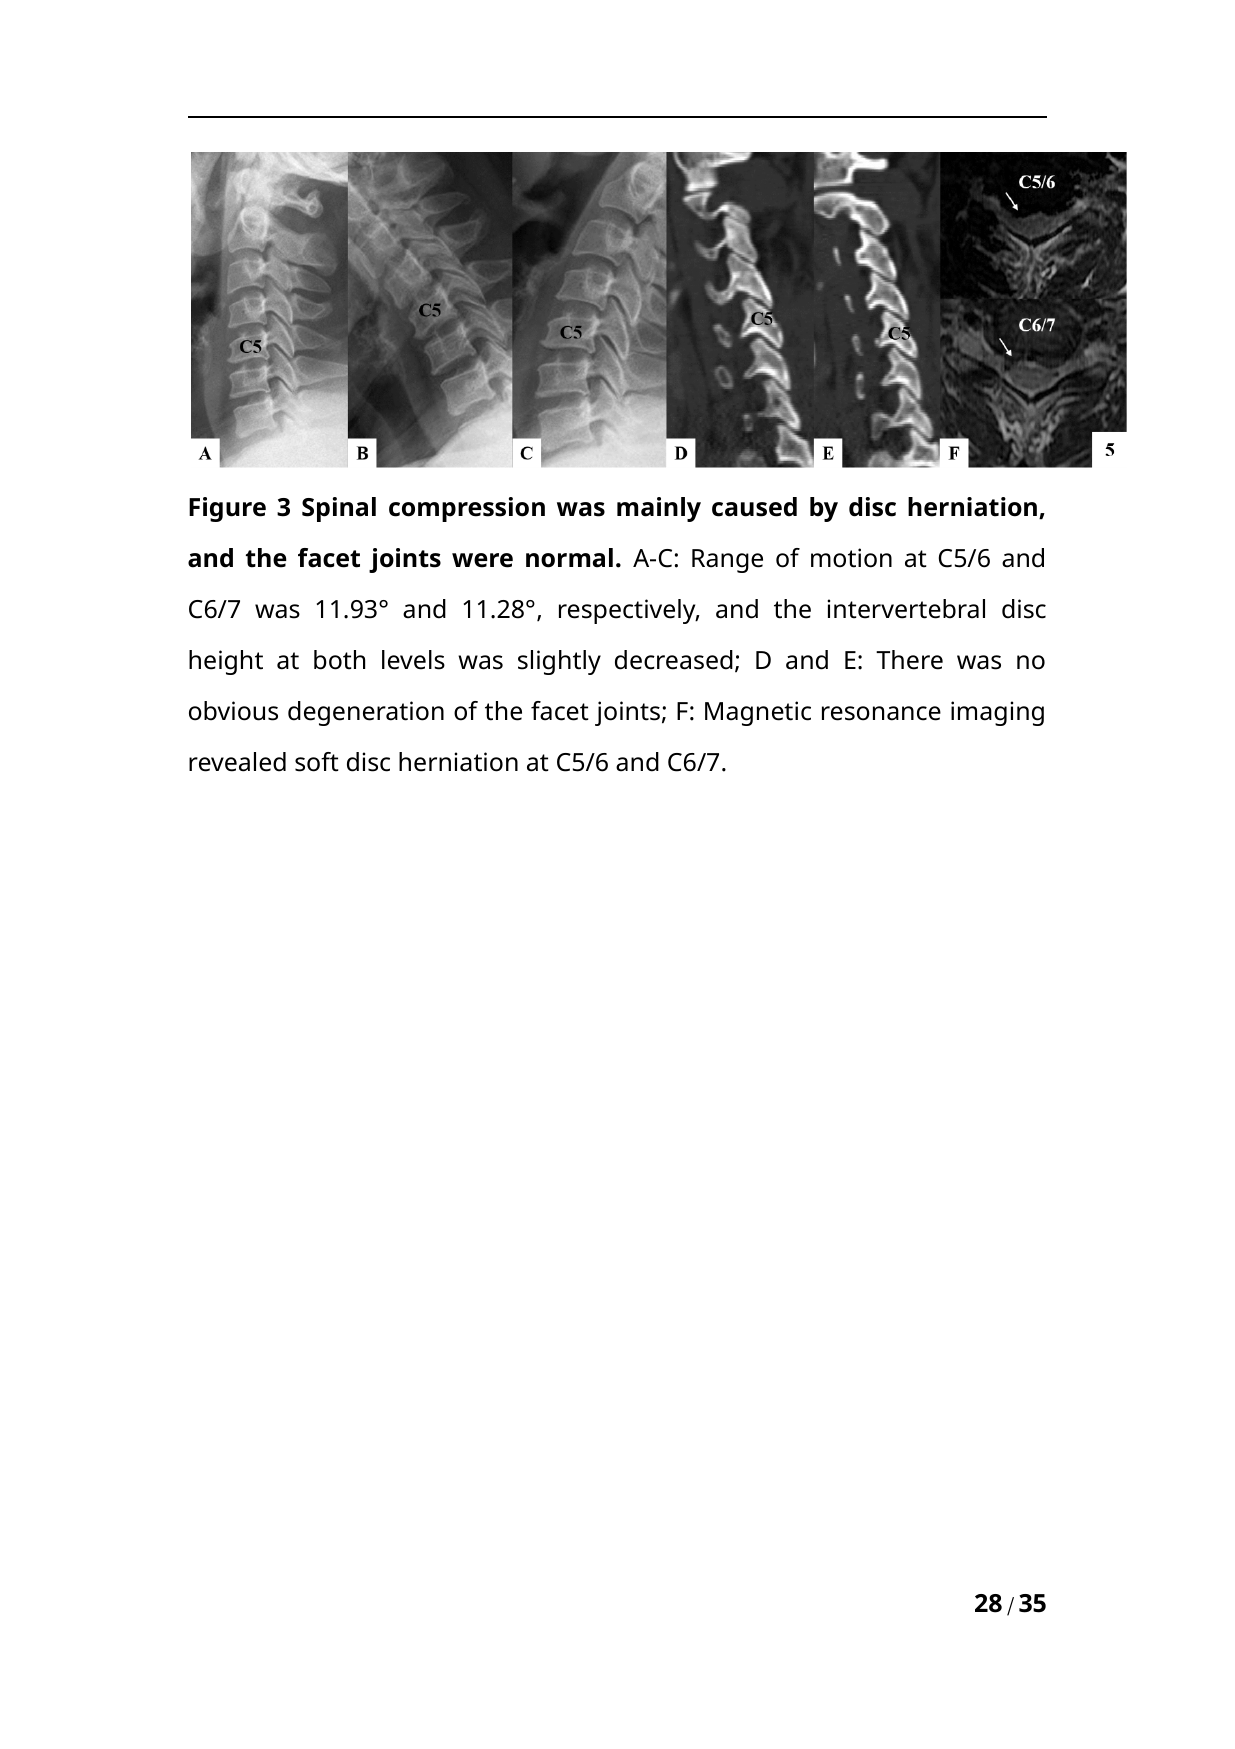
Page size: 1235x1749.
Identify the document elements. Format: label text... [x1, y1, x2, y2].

text Figure 3 Spinal compression was mainly caused by disc herniation, and the facet joints were normal. A-C: Range of motion at C5/6 and C6/7 was 11.93° and 11.28°, respectively, and the intervertebral disc height at both levels was slightly decreased; D and E: There was no obvious degeneration of the facet joints; F: Magnetic resonance imaging revealed soft disc herniation at C5/6 and C6/7. [187, 489, 1047, 779]
picture [187, 152, 1127, 475]
